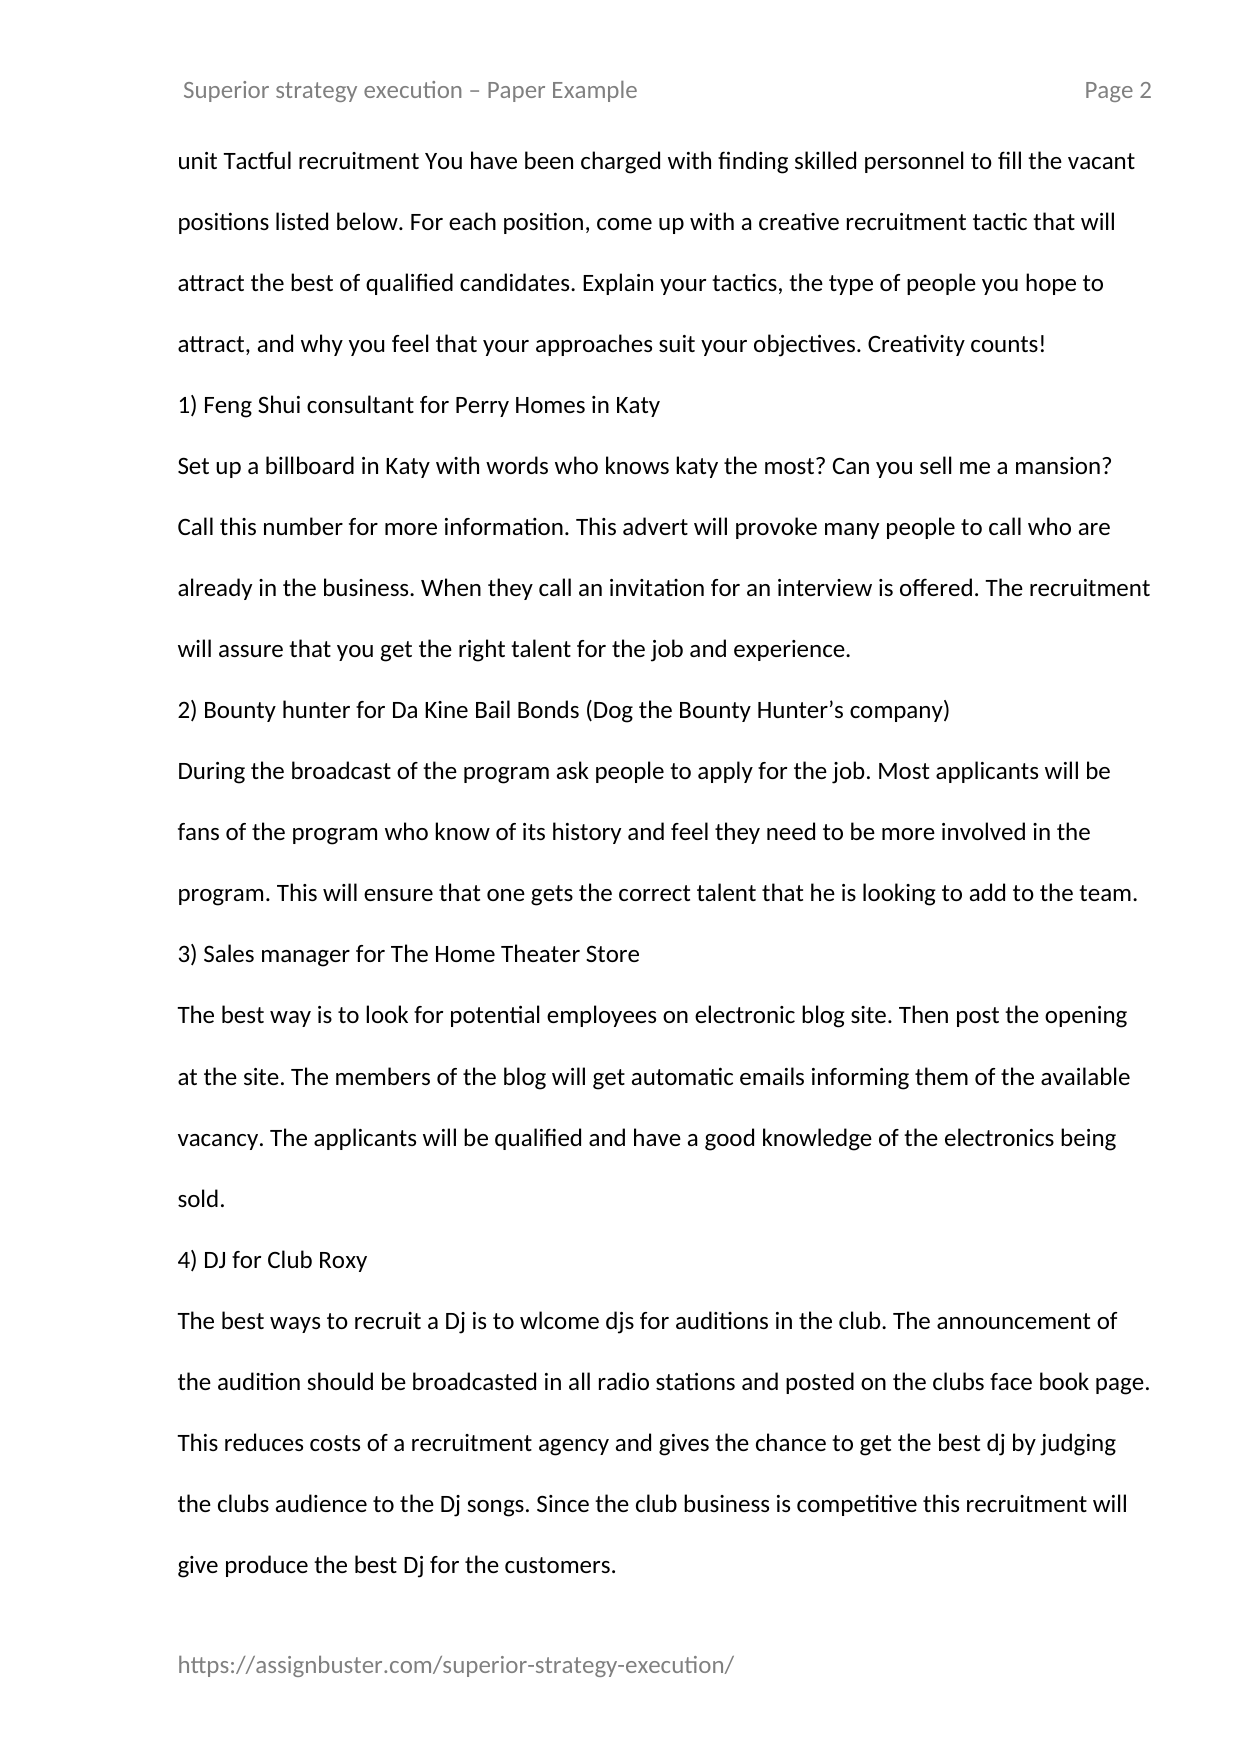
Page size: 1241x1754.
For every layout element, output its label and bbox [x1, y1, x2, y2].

text [177, 145, 1152, 1579]
